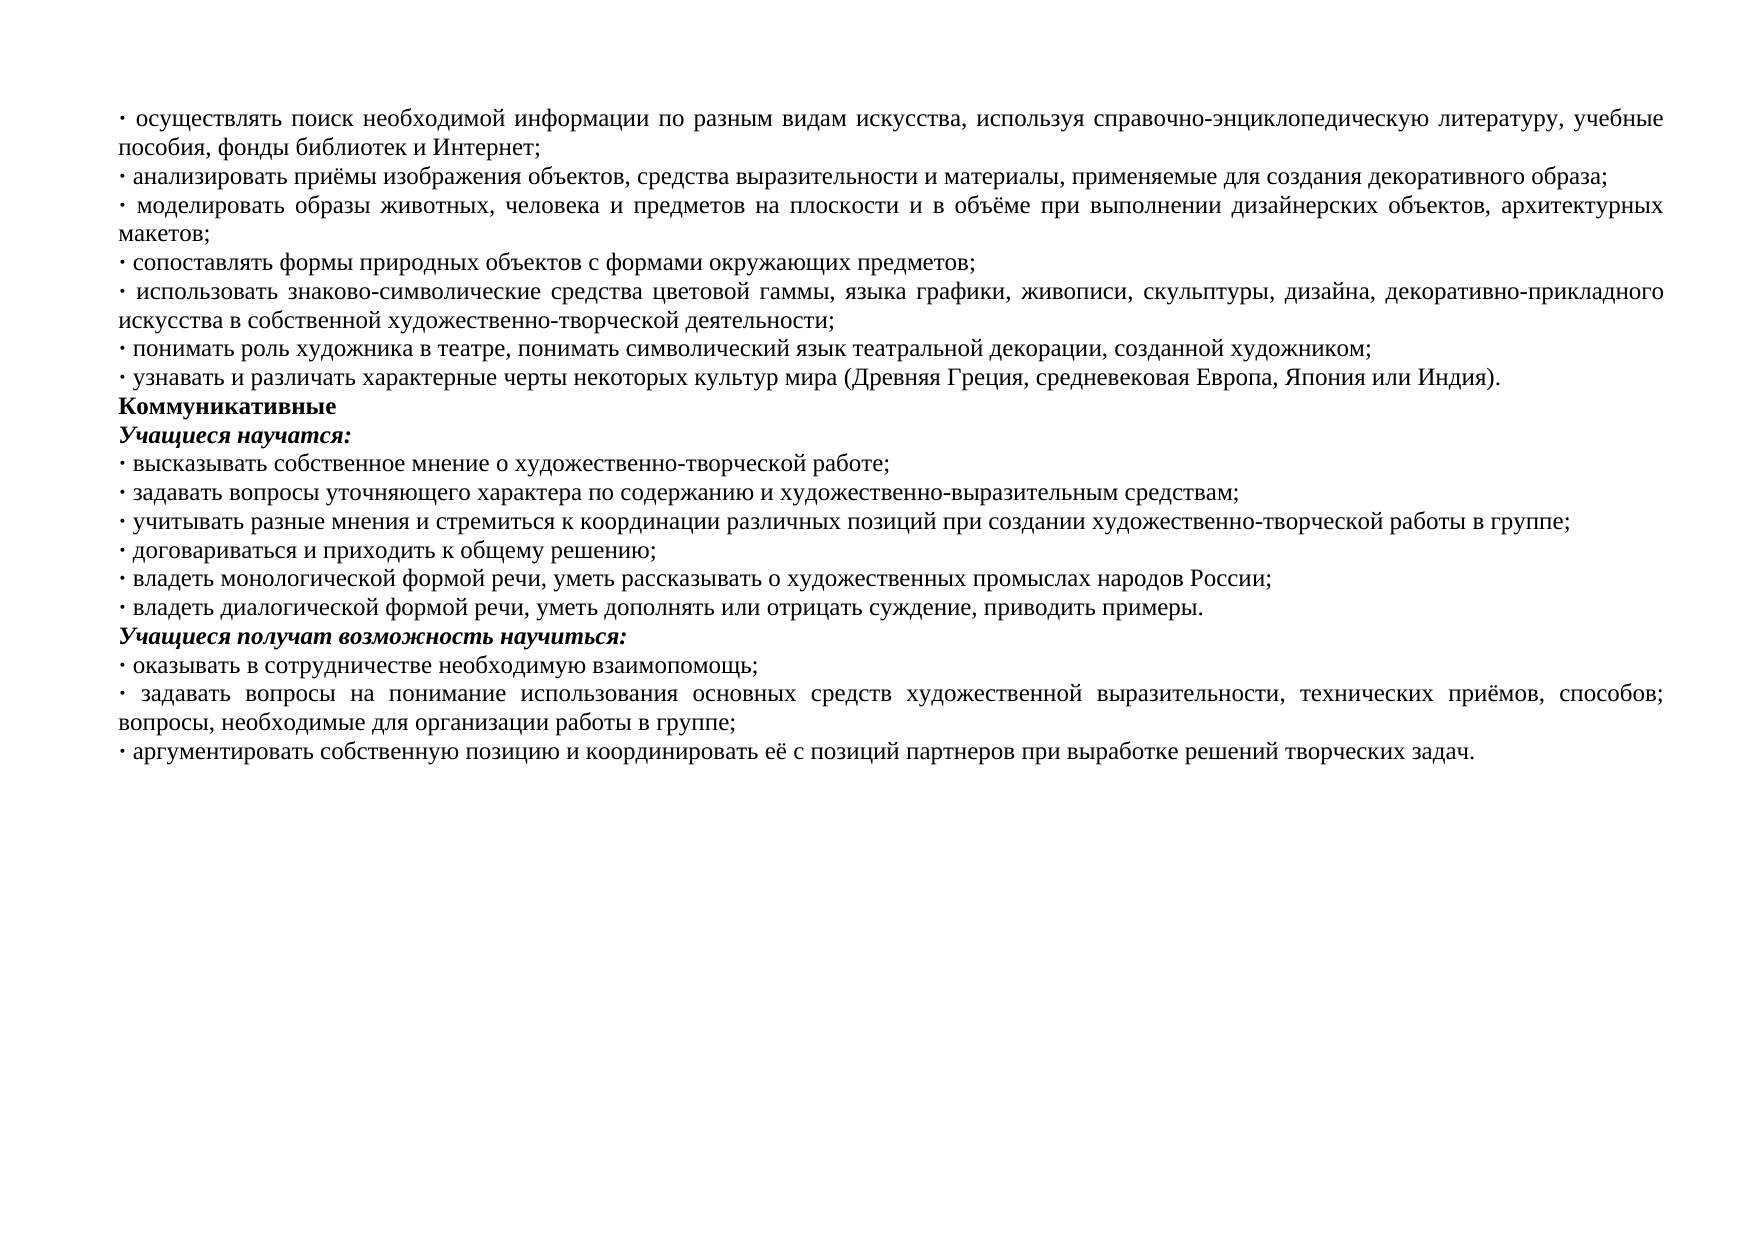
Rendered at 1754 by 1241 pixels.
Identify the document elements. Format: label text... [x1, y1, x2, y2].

text · понимать роль художника в театре, понимать символический язык театральной декорации, созданной художником; [118, 333, 1665, 362]
text · использовать знаково-символические средства цветовой гаммы, языка графики, живописи, скульптуры, дизайна, декоративно-прикладного искусства в собственной художественно-творческой деятельности; [118, 276, 1665, 333]
text · договариваться и приходить к общему решению; [118, 535, 1665, 563]
text Коммуникативные [118, 391, 1665, 420]
text · высказывать собственное мнение о художественно-творческой работе; [118, 448, 1665, 477]
text · учитывать разные мнения и стремиться к координации различных позиций при создании художественно-творческой работы в группе; [118, 506, 1665, 535]
text · сопоставлять формы природных объектов с формами окружающих предметов; [118, 247, 1665, 276]
text · моделировать образы животных, человека и предметов на плоскости и в объёме при выполнении дизайнерских объектов, архитектурных макетов; [118, 190, 1665, 247]
text · владеть монологической формой речи, уметь рассказывать о художественных промыслах народов России; [118, 563, 1665, 592]
text · задавать вопросы уточняющего характера по содержанию и художественно-выразительным средствам; [118, 477, 1665, 506]
text Учащиеся научатся: [118, 420, 1665, 448]
text · осуществлять поиск необходимой информации по разным видам искусства, используя справочно-энциклопедическую литературу, учебные пособия, фонды библиотек и Интернет; [118, 103, 1665, 161]
text · анализировать приёмы изображения объектов, средства выразительности и материалы, применяемые для создания декоративного образа; [118, 161, 1665, 190]
text · узнавать и различать характерные черты некоторых культур мира (Древняя Греция, средневековая Европа, Япония или Индия). [118, 362, 1665, 391]
text · аргументировать собственную позицию и координировать её с позиций партнеров при выработке решений творческих задач. [118, 736, 1665, 765]
text · оказывать в сотрудничестве необходимую взаимопомощь; [118, 650, 1665, 678]
text · задавать вопросы на понимание использования основных средств художественной выразительности, технических приёмов, способов; вопросы, необходимые для организации работы в группе; [118, 678, 1665, 736]
text · владеть диалогической формой речи, уметь дополнять или отрицать суждение, приводить примеры. [118, 592, 1665, 621]
text Учащиеся получат возможность научиться: [118, 621, 1665, 650]
